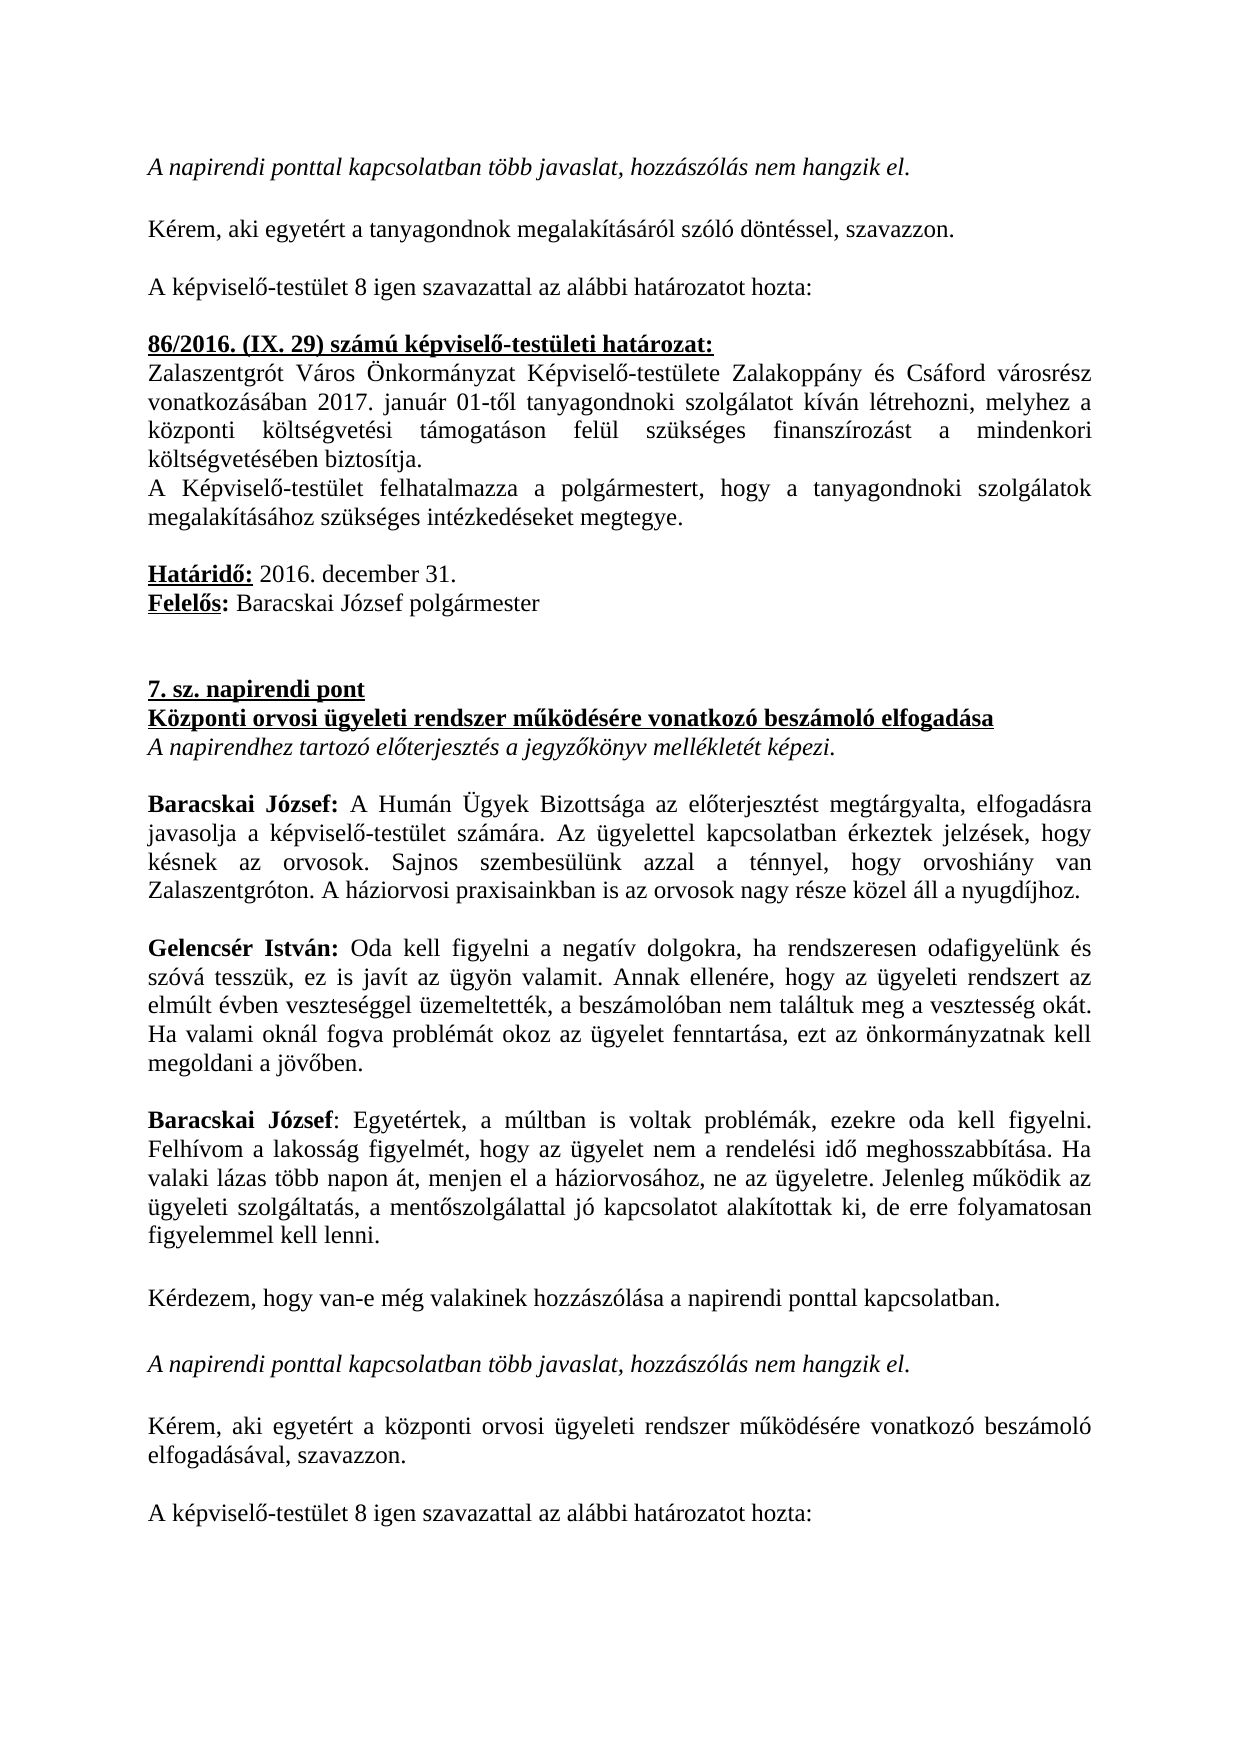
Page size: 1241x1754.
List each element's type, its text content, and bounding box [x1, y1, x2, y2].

text Kérdezem, hogy van-e még valakinek hozzászólása a napirendi ponttal kapcsolatban. [148, 1278, 1093, 1311]
text A napirendi ponttal kapcsolatban több javaslat, hozzászólás nem hangzik el. [148, 1345, 1093, 1378]
text Felelős: Baracskai József polgármester [148, 588, 1093, 617]
text Zalaszentgrót Város Önkormányzat Képviselő-testülete Zalakoppány és Csáford városrész vonatkozásában 2017. január 01-től tanyagondnoki szolgálatot kíván létrehozni, melyhez a központi költségvetési támogatáson felül szükséges finanszírozást a mindenkori költségvetésében biztosítja. [148, 358, 1093, 473]
text Kérem, aki egyetért a központi orvosi ügyeleti rendszer működésére vonatkozó beszámoló elfogadásával, szavazzon. [148, 1411, 1093, 1469]
text 86/2016. (IX. 29) számú képviselő-testületi határozat: [148, 329, 1093, 358]
text A napirendhez tartozó előterjesztés a jegyzőkönyv mellékletét képezi. [148, 732, 1093, 761]
text Gelencsér István: Oda kell figyelni a negatív dolgokra, ha rendszeresen odafigyelünk és szóvá tesszük, ez is javít az ügyön valamit. Annak ellenére, hogy az ügyeleti rendszert az elmúlt évben veszteséggel üzemeltették, a beszámolóban nem találtuk meg a vesztesség okát. Ha valami oknál fogva problémát okoz az ügyelet fenntartása, ezt az önkormányzatnak kell megoldani a jövőben. [148, 933, 1093, 1077]
text Baracskai József: Egyetértek, a múltban is voltak problémák, ezekre oda kell figyelni. Felhívom a lakosság figyelmét, hogy az ügyelet nem a rendelési idő meghosszabbítása. Ha valaki lázas több napon át, menjen el a háziorvosához, ne az ügyeletre. Jelenleg működik az ügyeleti szolgáltatás, a mentőszolgálattal jó kapcsolatot alakítottak ki, de erre folyamatosan figyelemmel kell lenni. [148, 1106, 1093, 1249]
text A napirendi ponttal kapcsolatban több javaslat, hozzászólás nem hangzik el. [148, 148, 1093, 181]
text Kérem, aki egyetért a tanyagondnok megalakításáról szóló döntéssel, szavazzon. [148, 214, 1093, 243]
text A képviselő-testület 8 igen szavazattal az alábbi határozatot hozta: [148, 1498, 1093, 1526]
text A Képviselő-testület felhatalmazza a polgármestert, hogy a tanyagondnoki szolgálatok megalakításához szükséges intézkedéseket megtegye. [148, 473, 1093, 531]
text Baracskai József: A Humán Ügyek Bizottsága az előterjesztést megtárgyalta, elfogadásra javasolja a képviselő-testület számára. Az ügyelettel kapcsolatban érkeztek jelzések, hogy késnek az orvosok. Sajnos szembesülünk azzal a ténnyel, hogy orvoshiány van Zalaszentgróton. A háziorvosi praxisainkban is az orvosok nagy része közel áll a nyugdíjhoz. [148, 789, 1093, 904]
text 7. sz. napirendi pont [148, 674, 1093, 703]
text A képviselő-testület 8 igen szavazattal az alábbi határozatot hozta: [148, 272, 1093, 301]
text Határidő: 2016. december 31. [148, 559, 1093, 588]
text Központi orvosi ügyeleti rendszer működésére vonatkozó beszámoló elfogadása [148, 703, 1093, 732]
